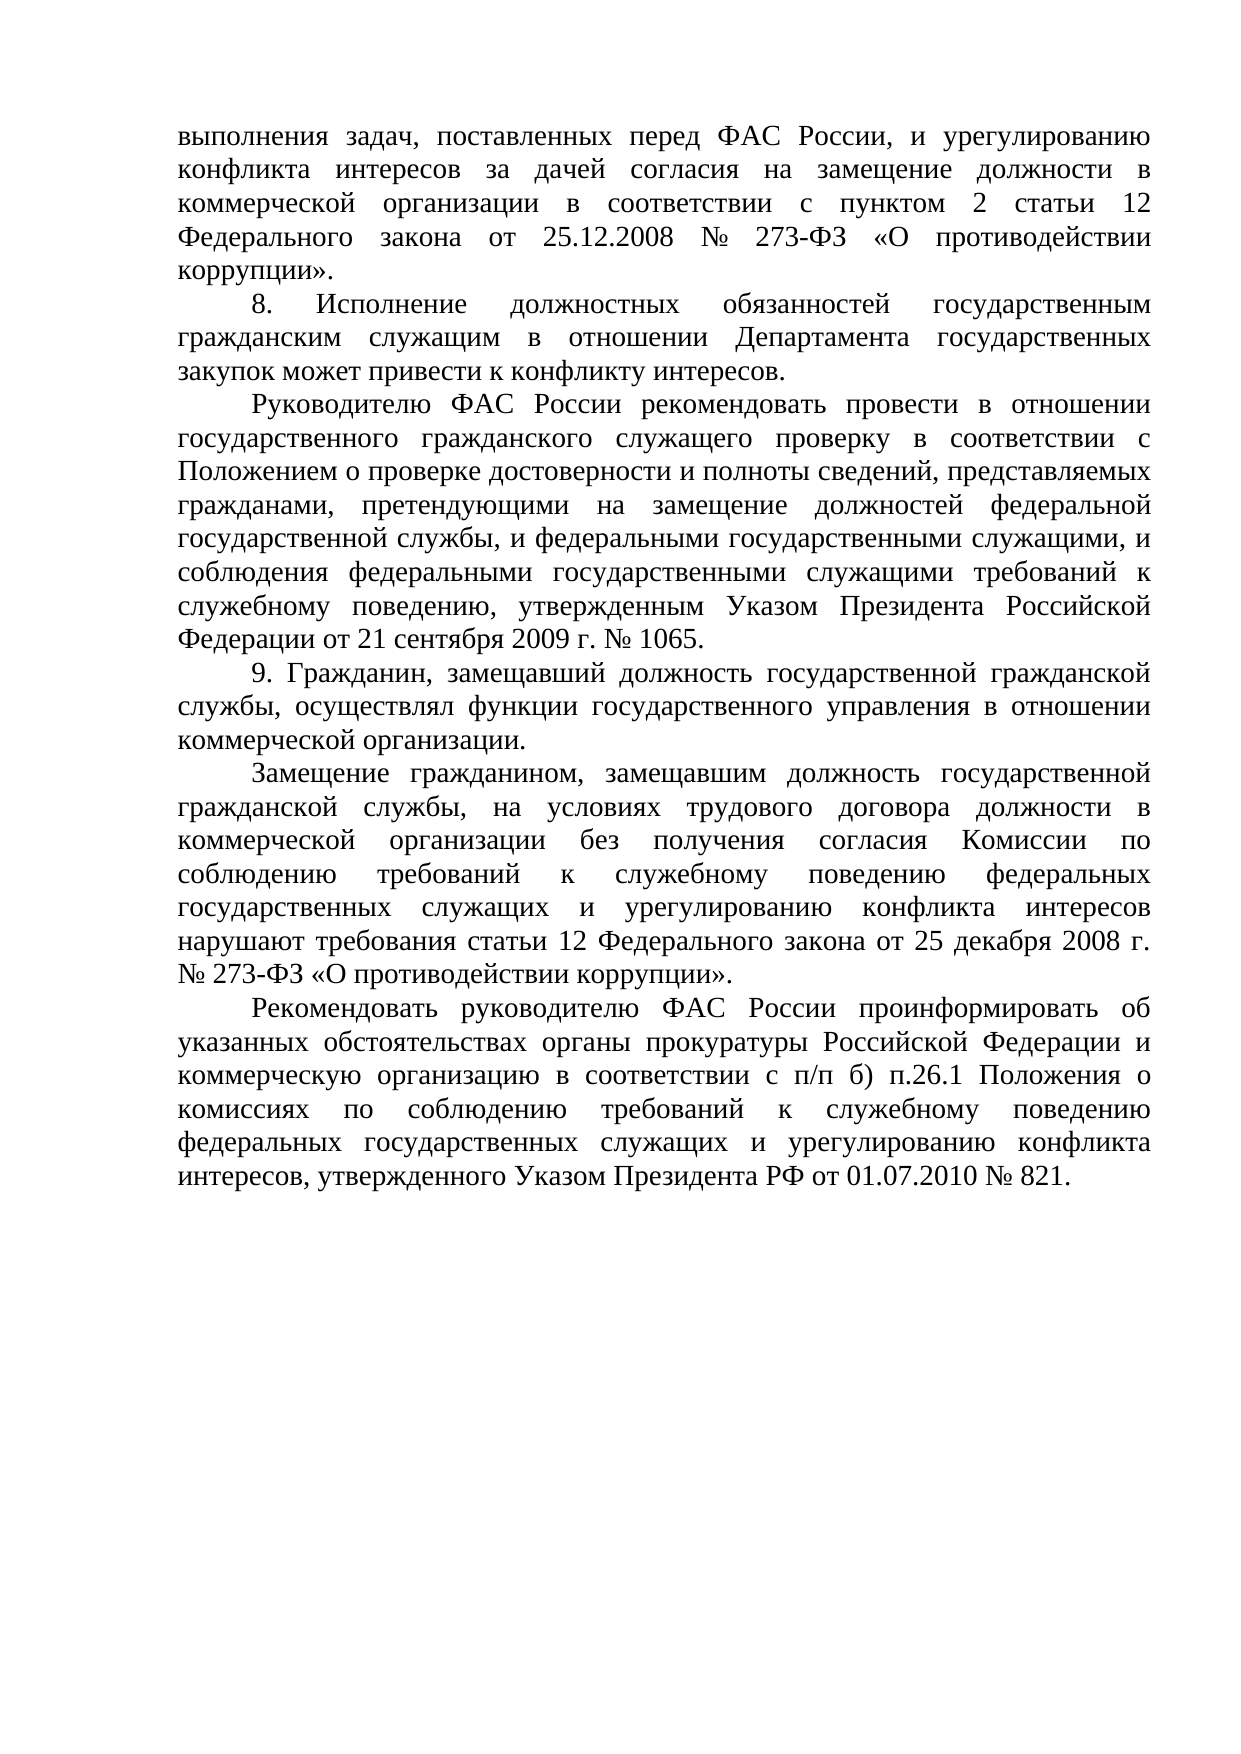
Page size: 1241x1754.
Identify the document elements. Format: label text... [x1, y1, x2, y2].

text 8. Исполнение должностных обязанностей государственным гражданским служащим в отношении Департамента государственных закупок может привести к конфликту интересов. [177, 286, 1152, 386]
text Замещение гражданином, замещавшим должность государственной гражданской службы, на условиях трудового договора должности в коммерческой организации без получения согласия Комиссии по соблюдению требований к служебному поведению федеральных государственных служащих и урегулированию конфликта интересов нарушают требования статьи 12 Федерального закона от 25 декабря 2008 г. № 273-ФЗ «О противодействии коррупции». [177, 755, 1152, 990]
text Рекомендовать руководителю ФАС России проинформировать об указанных обстоятельствах органы прокуратуры Российской Федерации и коммерческую организацию в соответствии с п/п б) п.26.1 Положения о комиссиях по соблюдению требований к служебному поведению федеральных государственных служащих и урегулированию конфликта интересов, утвержденного Указом Президента РФ от 01.07.2010 № 821. [177, 990, 1152, 1191]
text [177, 118, 1152, 286]
text 9. Гражданин, замещавший должность государственной гражданской службы, осуществлял функции государственного управления в отношении коммерческой организации. [177, 655, 1152, 755]
text Руководителю ФАС России рекомендовать провести в отношении государственного гражданского служащего проверку в соответствии с Положением о проверке достоверности и полноты сведений, представляемых гражданами, претендующими на замещение должностей федеральной государственной службы, и федеральными государственными служащими, и соблюдения федеральными государственными служащими требований к служебному поведению, утвержденным Указом Президента Российской Федерации от 21 сентября 2009 г. № 1065. [177, 386, 1152, 655]
